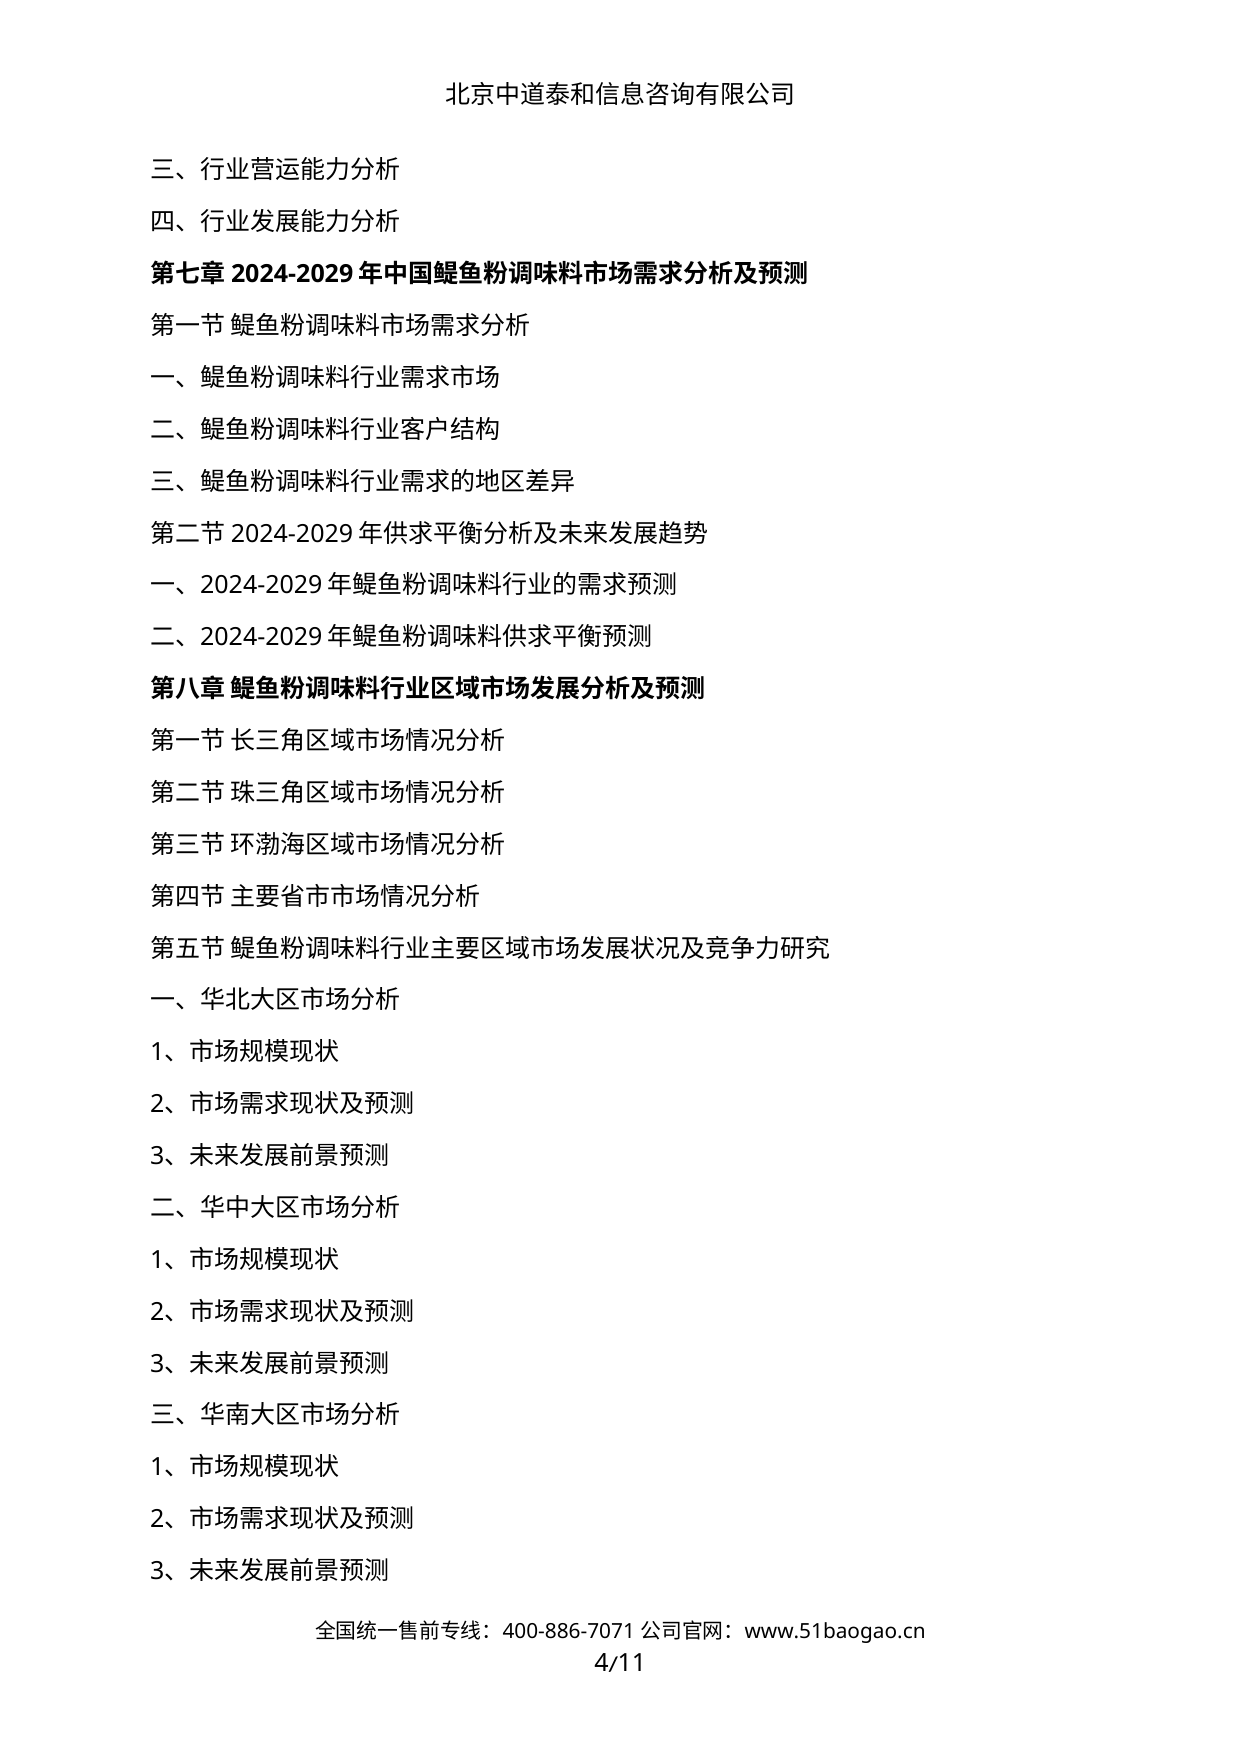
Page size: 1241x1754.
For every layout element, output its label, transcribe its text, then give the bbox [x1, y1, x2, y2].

text 三、行业营运能力分析 [150, 150, 1090, 186]
text 第一节 鳀鱼粉调味料市场需求分析 [150, 306, 1090, 342]
text 1、市场规模现状 [150, 1032, 1090, 1068]
text 3、未来发展前景预测 [150, 1136, 1090, 1172]
text 第二节 珠三角区域市场情况分析 [150, 772, 1090, 809]
text 第四节 主要省市市场情况分析 [150, 876, 1090, 912]
text 一、鳀鱼粉调味料行业需求市场 [150, 357, 1090, 394]
text 四、行业发展能力分析 [150, 202, 1090, 238]
text 1、市场规模现状 [150, 1447, 1090, 1483]
text 2、市场需求现状及预测 [150, 1499, 1090, 1535]
text 第五节 鳀鱼粉调味料行业主要区域市场发展状况及竞争力研究 [150, 928, 1090, 964]
text 三、鳀鱼粉调味料行业需求的地区差异 [150, 461, 1090, 497]
text 第三节 环渤海区域市场情况分析 [150, 824, 1090, 861]
text 1、市场规模现状 [150, 1239, 1090, 1276]
text 第二节 2024-2029年供求平衡分析及未来发展趋势 [150, 513, 1090, 549]
text 二、鳀鱼粉调味料行业客户结构 [150, 409, 1090, 446]
text 二、2024-2029年鳀鱼粉调味料供求平衡预测 [150, 617, 1090, 653]
text 一、华北大区市场分析 [150, 980, 1090, 1016]
text 二、华中大区市场分析 [150, 1187, 1090, 1224]
text 第八章 鳀鱼粉调味料行业区域市场发展分析及预测 [150, 669, 1090, 705]
text 第一节 长三角区域市场情况分析 [150, 721, 1090, 757]
text 2、市场需求现状及预测 [150, 1084, 1090, 1120]
text 2、市场需求现状及预测 [150, 1291, 1090, 1327]
text 一、2024-2029年鳀鱼粉调味料行业的需求预测 [150, 565, 1090, 601]
text 3、未来发展前景预测 [150, 1343, 1090, 1379]
text 3、未来发展前景预测 [150, 1551, 1090, 1587]
text 第七章 2024-2029年中国鳀鱼粉调味料市场需求分析及预测 [150, 254, 1090, 290]
text 三、华南大区市场分析 [150, 1395, 1090, 1431]
